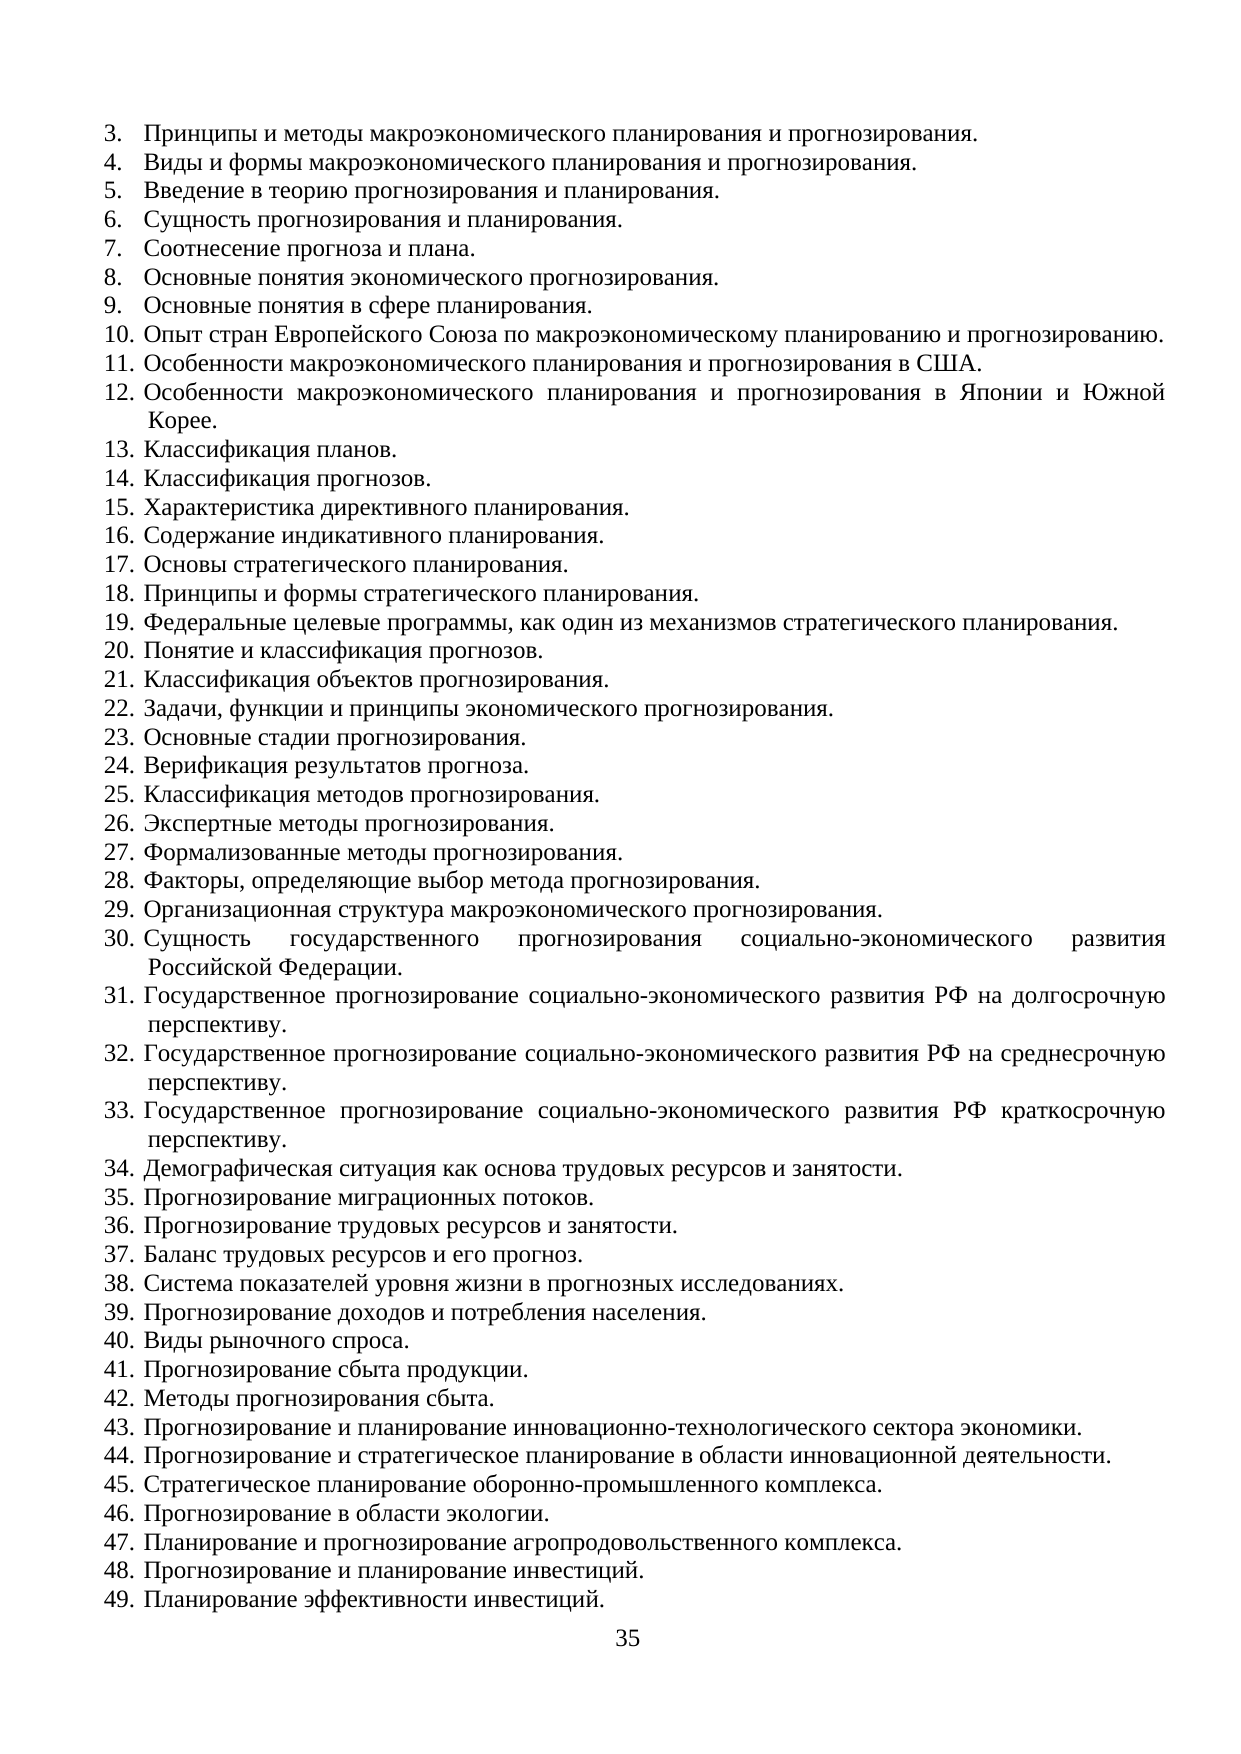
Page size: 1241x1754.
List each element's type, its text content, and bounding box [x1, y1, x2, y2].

list Особенности макроэкономического планирования и прогнозирования в США. [103, 348, 1167, 377]
list Прогнозирование трудовых ресурсов и занятости. [103, 1211, 1167, 1239]
list Прогнозирование миграционных потоков. [103, 1182, 1167, 1211]
list Планирование эффективности инвестиций. [103, 1584, 1167, 1613]
list Принципы и методы макроэкономического планирования и прогнозирования. [103, 118, 1167, 147]
list Сущность прогнозирования и планирования. [103, 204, 1167, 233]
list Государственное прогнозирование социально-экономического развития РФ на долгосрочную перспективу. [103, 981, 1167, 1038]
list Принципы и формы стратегического планирования. [103, 578, 1167, 607]
list Формализованные методы прогнозирования. [103, 837, 1167, 866]
list Соотнесение прогноза и плана. [103, 233, 1167, 262]
list Прогнозирование и планирование инвестиций. [103, 1556, 1167, 1584]
list Методы прогнозирования сбыта. [103, 1383, 1167, 1412]
list Основы стратегического планирования. [103, 549, 1167, 578]
list Прогнозирование доходов и потребления населения. [103, 1297, 1167, 1326]
list Прогнозирование и стратегическое планирование в области инновационной деятельности. [103, 1441, 1167, 1469]
list Особенности макроэкономического планирования и прогнозирования в Японии и Южной Корее. [103, 377, 1167, 434]
list Прогнозирование в области экологии. [103, 1498, 1167, 1527]
list Классификация планов. [103, 434, 1167, 463]
list Характеристика директивного планирования. [103, 492, 1167, 521]
list Сущность государственного прогнозирования социально-экономического развития Российской Федерации. [103, 923, 1167, 981]
list Организационная структура макроэкономического прогнозирования. [103, 894, 1167, 923]
list Баланс трудовых ресурсов и его прогноз. [103, 1239, 1167, 1268]
list Федеральные целевые программы, как один из механизмов стратегического планирования. [103, 607, 1167, 636]
list Система показателей уровня жизни в прогнозных исследованиях. [103, 1268, 1167, 1297]
list Виды и формы макроэкономического планирования и прогнозирования. [103, 147, 1167, 176]
list Стратегическое планирование оборонно-промышленного комплекса. [103, 1469, 1167, 1498]
list Факторы, определяющие выбор метода прогнозирования. [103, 866, 1167, 894]
list Классификация объектов прогнозирования. [103, 664, 1167, 693]
list Понятие и классификация прогнозов. [103, 636, 1167, 664]
list Содержание индикативного планирования. [103, 521, 1167, 549]
list Основные стадии прогнозирования. [103, 722, 1167, 751]
list Прогнозирование и планирование инновационно-технологического сектора экономики. [103, 1412, 1167, 1441]
list Основные понятия в сфере планирования. [103, 291, 1167, 319]
list Экспертные методы прогнозирования. [103, 808, 1167, 837]
list Верификация результатов прогноза. [103, 751, 1167, 779]
list Виды рыночного спроса. [103, 1326, 1167, 1354]
list Введение в теорию прогнозирования и планирования. [103, 176, 1167, 204]
list Государственное прогнозирование социально-экономического развития РФ на среднесрочную перспективу. [103, 1038, 1167, 1096]
list Прогнозирование сбыта продукции. [103, 1354, 1167, 1383]
list Демографическая ситуация как основа трудовых ресурсов и занятости. [103, 1153, 1167, 1182]
list Классификация методов прогнозирования. [103, 779, 1167, 808]
list Основные понятия экономического прогнозирования. [103, 262, 1167, 291]
list Задачи, функции и принципы экономического прогнозирования. [103, 693, 1167, 722]
list Государственное прогнозирование социально-экономического развития РФ краткосрочную перспективу. [103, 1096, 1167, 1153]
list Планирование и прогнозирование агропродовольственного комплекса. [103, 1527, 1167, 1556]
list Опыт стран Европейского Союза по макроэкономическому планированию и прогнозированию. [103, 319, 1167, 348]
list Классификация прогнозов. [103, 463, 1167, 492]
